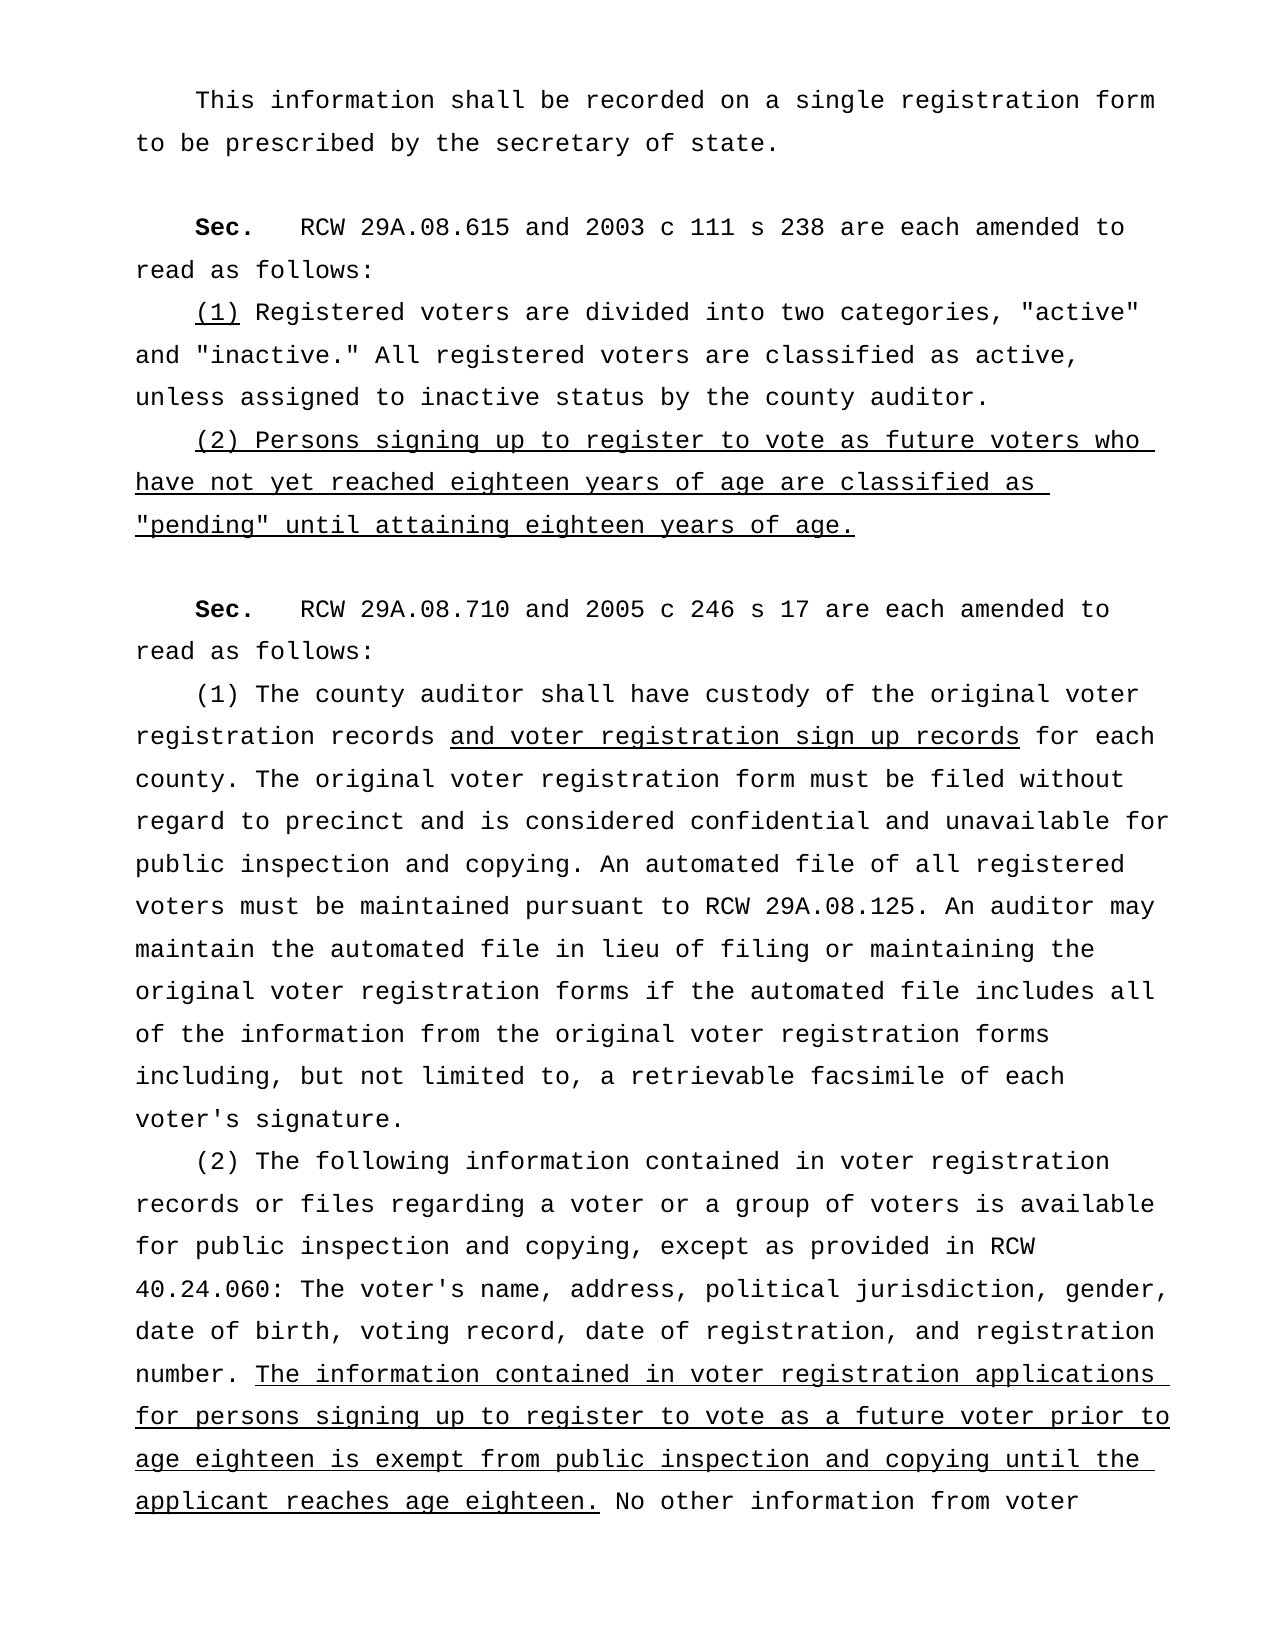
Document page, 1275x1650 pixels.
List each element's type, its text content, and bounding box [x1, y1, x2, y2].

text (1) The county auditor shall have custody of the original voter registration records and voter registration sign up records for each county. The original voter registration form must be filed without regard to precinct and is considered confidential and unavailable for public inspection and copying. An automated file of all registered voters must be maintained pursuant to RCW 29A.08.125. An auditor may maintain the automated file in lieu of filing or maintaining the original voter registration forms if the automated file includes all of the information from the original voter registration forms including, but not limited to, a retrievable facsimile of each voter's signature. [135, 668, 1170, 1136]
text This information shall be recorded on a single registration form to be prescribed by the secretary of state. [135, 75, 1170, 160]
text (1) Registered voters are divided into two categories, "active" and "inactive." All registered voters are classified as active, unless assigned to inactive status by the county auditor. [135, 287, 1170, 414]
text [135, 1429, 1170, 1518]
text Sec. RCW 29A.08.615 and 2003 c 111 s 238 are each amended to read as follows: [135, 202, 1170, 287]
text (2) Persons signing up to register to vote as future voters who have not yet reached eighteen years of age are classified as "pending" until attaining eighteen years of age. [135, 414, 1170, 542]
text Sec. RCW 29A.08.710 and 2005 c 246 s 17 are each amended to read as follows: [135, 583, 1170, 668]
